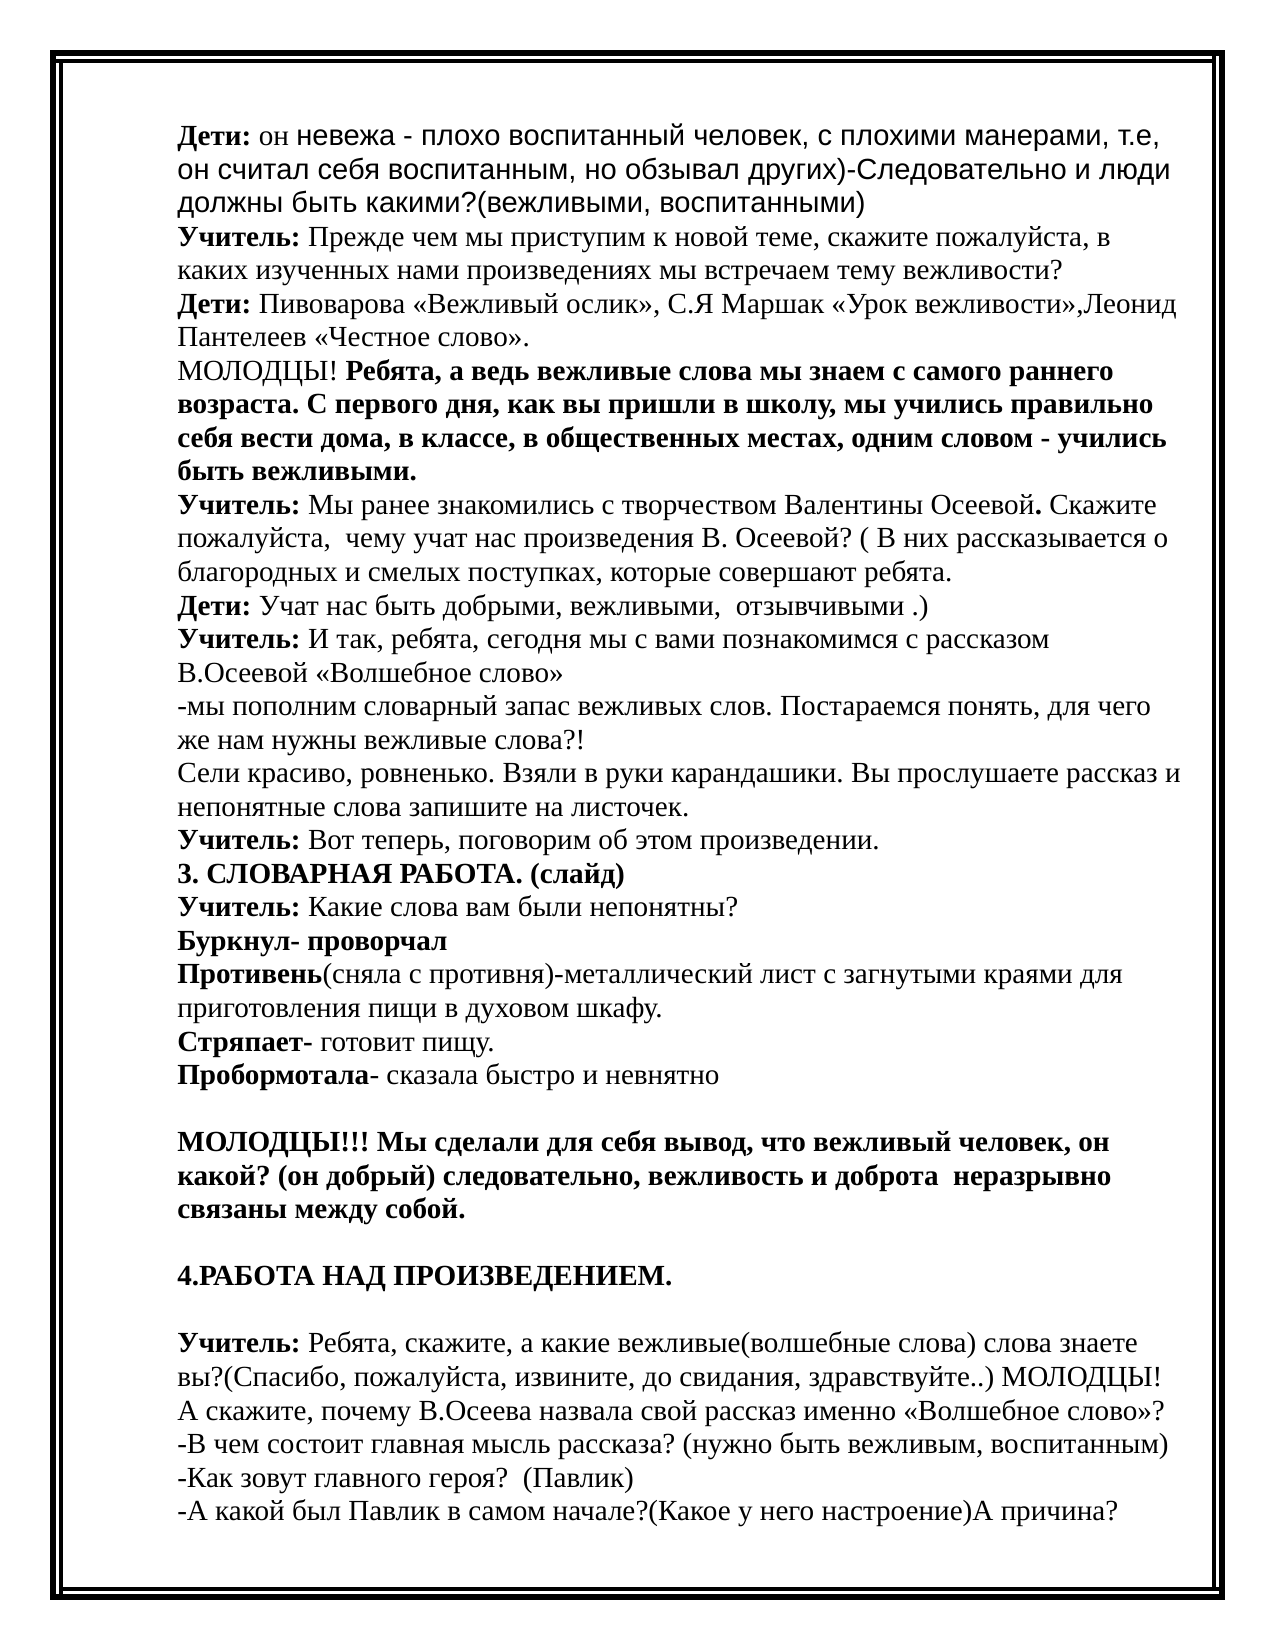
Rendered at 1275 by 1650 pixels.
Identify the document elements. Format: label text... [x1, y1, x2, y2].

text Дети: он невежа - плохо воспитанный человек, с плохими манерами, т.е, он считал себя воспитанным, но обзывал других)-Следовательно и люди должны быть какими?(вежливыми, воспитанными) [177, 118, 1187, 219]
text МОЛОДЦЫ!!! Мы сделали для себя вывод, что вежливый человек, он какой? (он добрый) следовательно, вежливость и доброта неразрывно связаны между собой. [177, 1124, 1187, 1225]
text Пробормотала- сказала быстро и невнятно [177, 1057, 1187, 1091]
text Дети: Пивоварова «Вежливый ослик», С.Я Маршак «Урок вежливости»,Леонид Пантелеев «Честное слово». [177, 286, 1187, 353]
text МОЛОДЦЫ! Ребята, а ведь вежливые слова мы знаем с самого раннего возраста. С первого дня, как вы пришли в школу, мы учились правильно себя вести дома, в классе, в общественных местах, одним словом - учились быть вежливыми. [177, 353, 1187, 487]
text Учитель: Прежде чем мы приступим к новой теме, скажите пожалуйста, в каких изученных нами произведениях мы встречаем тему вежливости? [177, 219, 1187, 286]
text -мы пополним словарный запас вежливых слов. Постараемся понять, для чего же нам нужны вежливые слова?! [177, 688, 1187, 755]
text Учитель: И так, ребята, сегодня мы с вами познакомимся с рассказом В.Осеевой «Волшебное слово» [177, 621, 1187, 688]
text Буркнул- проворчал [177, 923, 1187, 957]
text Сели красиво, ровненько. Взяли в руки карандашики. Вы прослушаете рассказ и непонятные слова запишите на листочек. [177, 755, 1187, 822]
text 4.РАБОТА НАД ПРОИЗВЕДЕНИЕМ. [177, 1258, 1187, 1292]
text Учитель: Мы ранее знакомились с творчеством Валентины Осеевой. Скажите пожалуйста, чему учат нас произведения В. Осеевой? ( В них рассказывается о благородных и смелых поступках, которые совершают ребята. [177, 487, 1187, 588]
text Учитель: Вот теперь, поговорим об этом произведении. [177, 822, 1187, 856]
text 3. СЛОВАРНАЯ РАБОТА. (слайд) [177, 856, 1187, 889]
text А скажите, почему В.Осеева назвала свой рассказ именно «Волшебное слово»? [177, 1393, 1187, 1426]
text -В чем состоит главная мысль рассказа? (нужно быть вежливым, воспитанным) [177, 1426, 1187, 1460]
text Учитель: Какие слова вам были непонятны? [177, 889, 1187, 923]
text Стряпает- готовит пищу. [177, 1024, 1187, 1057]
text -А какой был Павлик в самом начале?(Какое у него настроение)А причина? [177, 1493, 1187, 1527]
text Дети: Учат нас быть добрыми, вежливыми, отзывчивыми .) [177, 588, 1187, 621]
text -Как зовут главного героя? (Павлик) [177, 1460, 1187, 1493]
text Противень(сняла с противня)-металлический лист с загнутыми краями для приготовления пищи в духовом шкафу. [177, 957, 1187, 1024]
text Учитель: Ребята, скажите, а какие вежливые(волшебные слова) слова знаете вы?(Спасибо, пожалуйста, извините, до свидания, здравствуйте..) МОЛОДЦЫ! [177, 1326, 1187, 1393]
